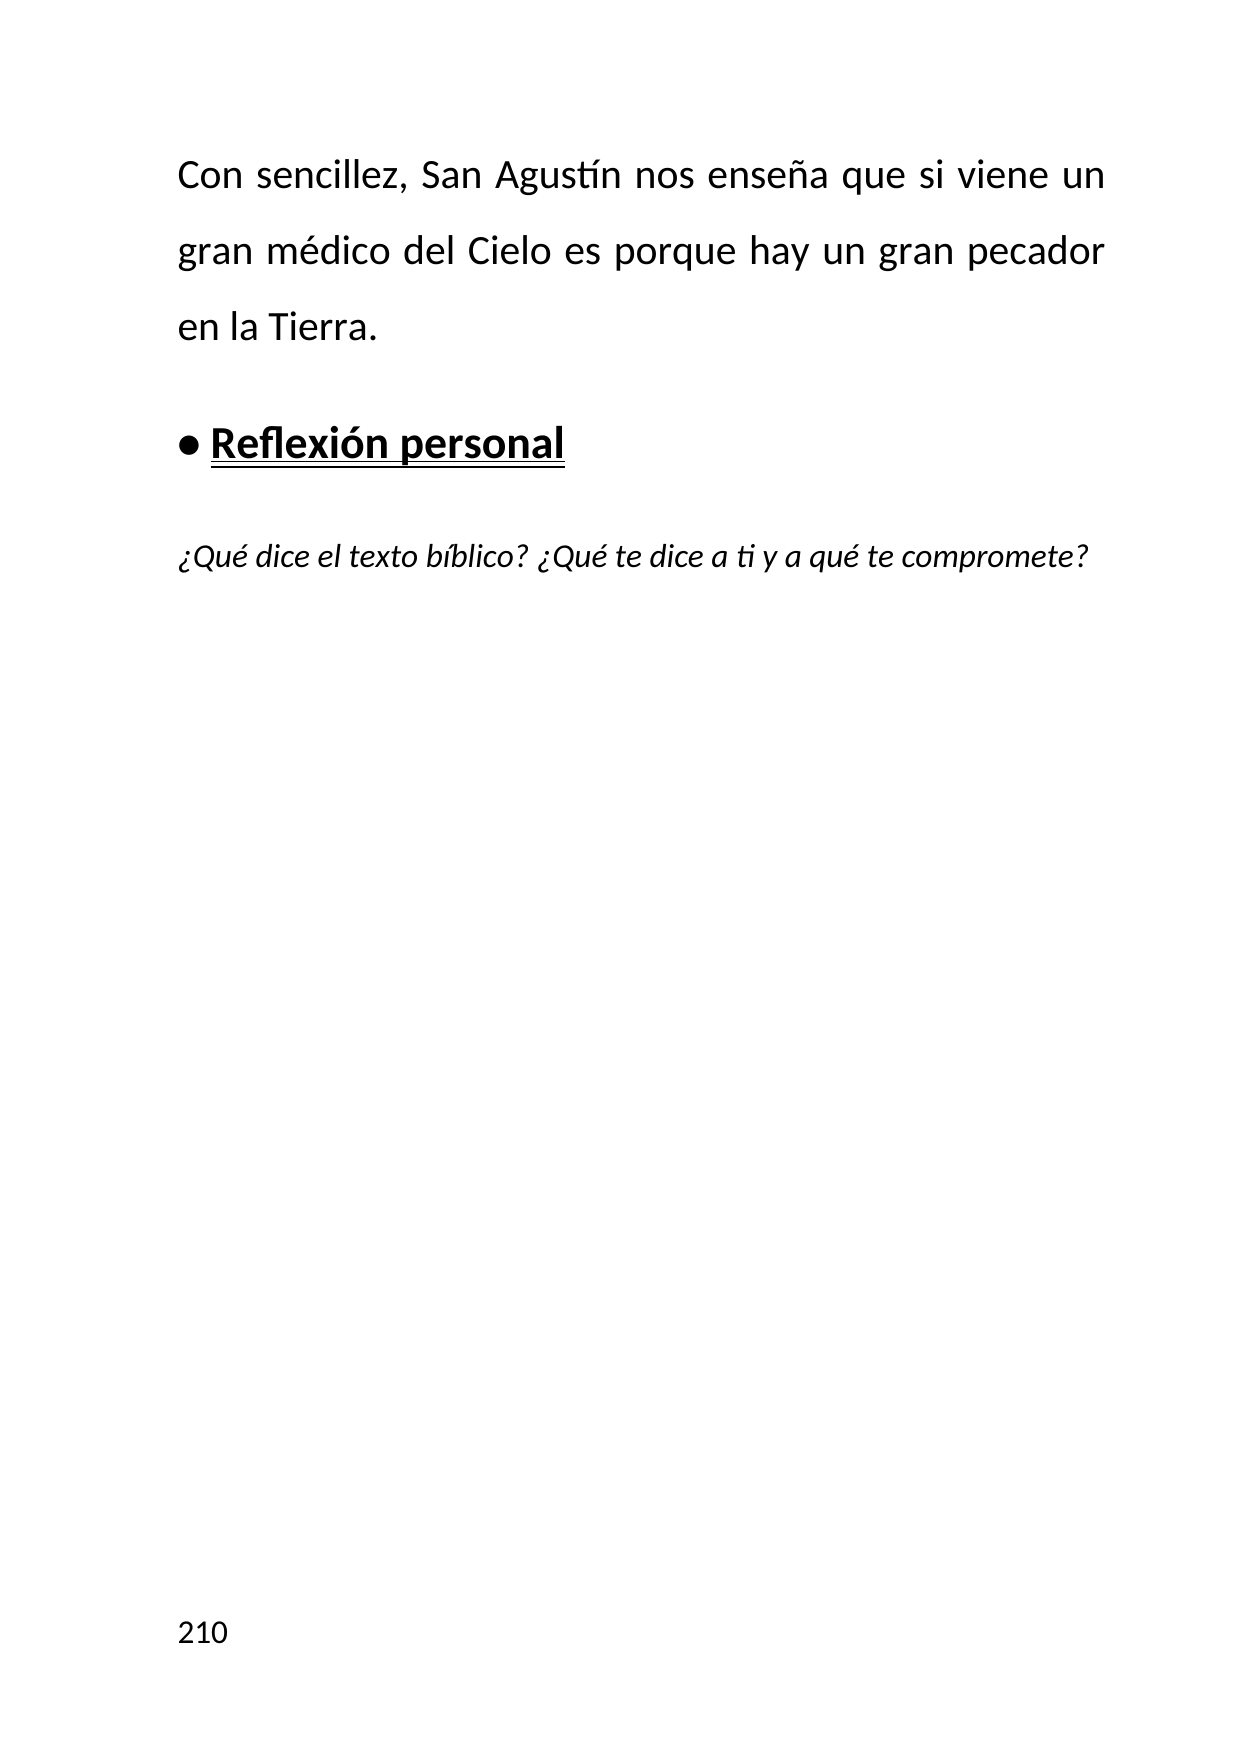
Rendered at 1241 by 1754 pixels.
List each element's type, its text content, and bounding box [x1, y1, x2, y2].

text ¿Qué dice el texto bíblico? ¿Qué te dice a ti y a qué te compromete? [177, 535, 1107, 576]
text Con sencillez, San Agustín nos enseña que si viene un gran médico del Cielo es porque hay un gran pecador en la Tierra. [177, 148, 1107, 351]
text • Reflexión personal [177, 414, 1107, 470]
